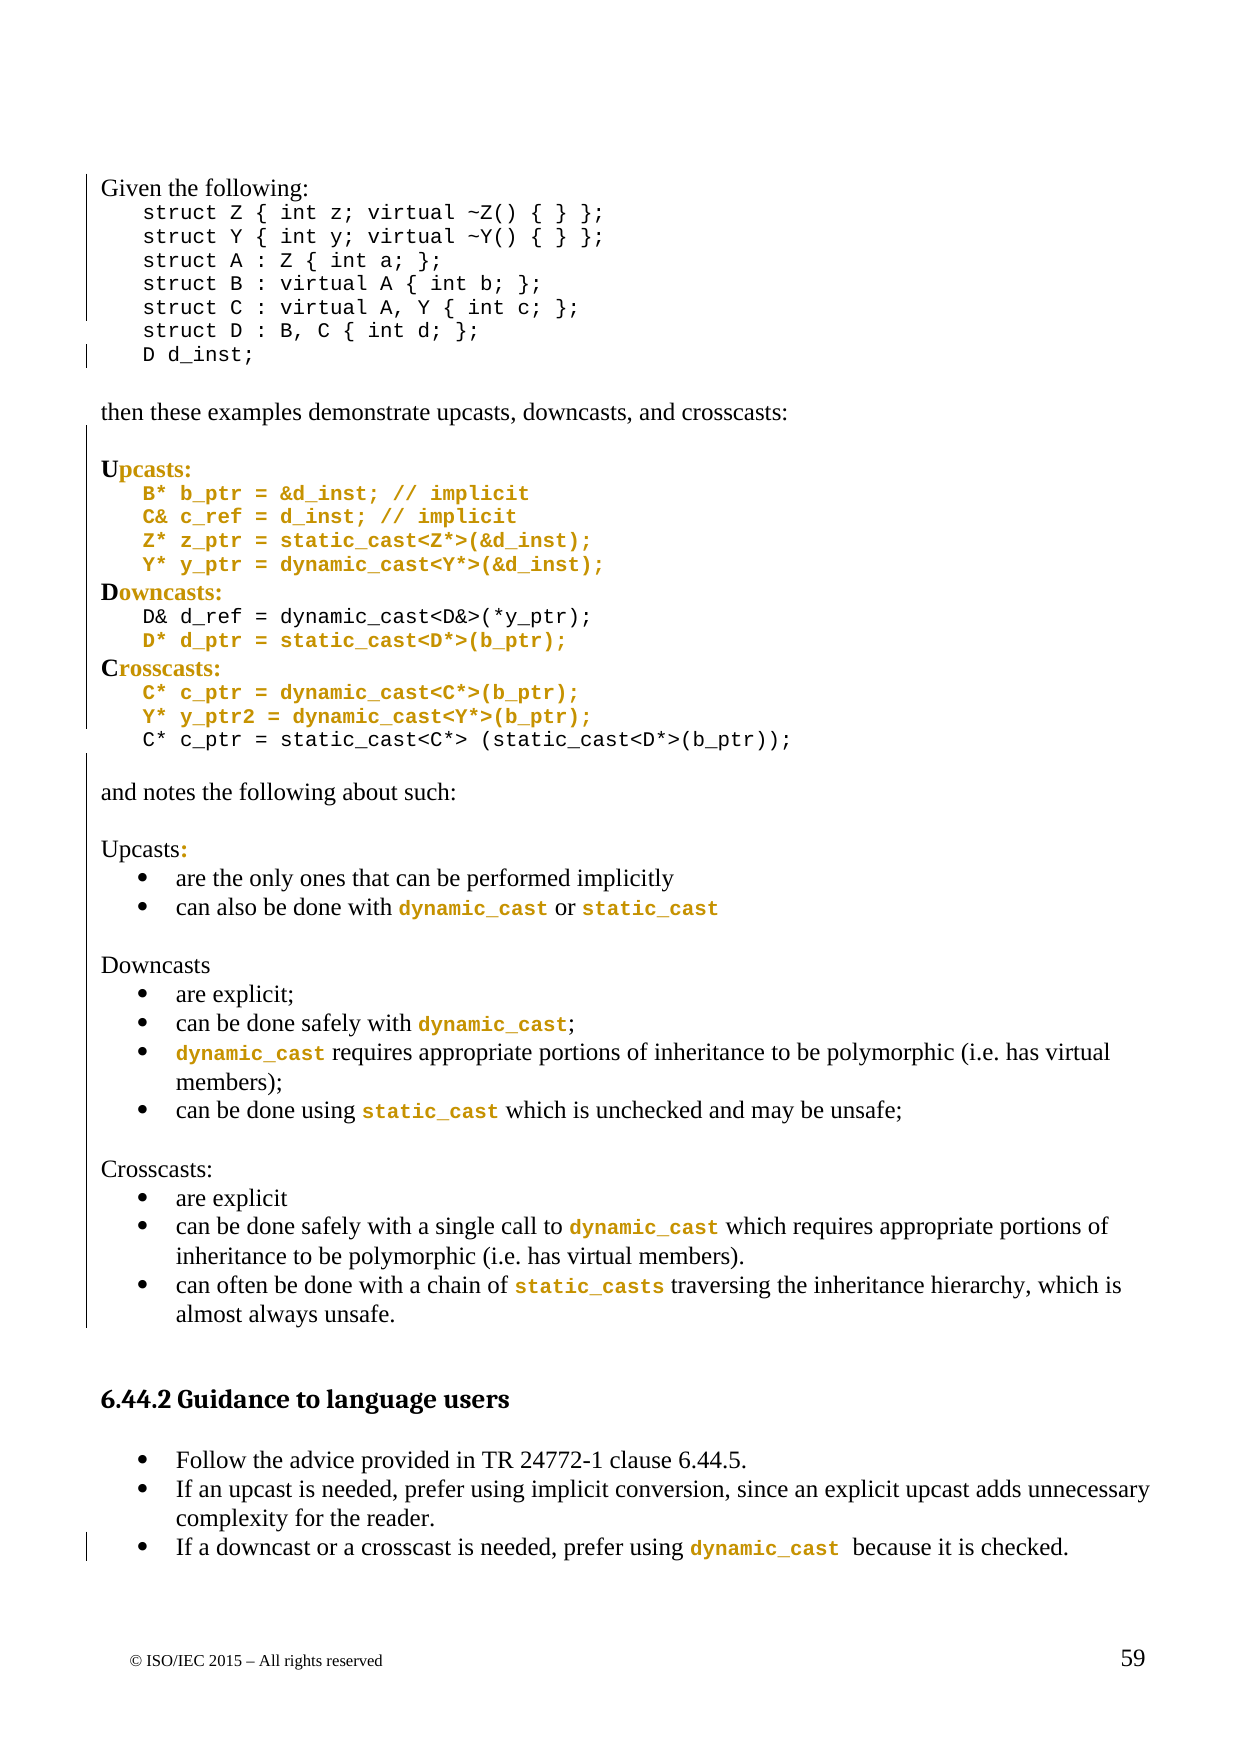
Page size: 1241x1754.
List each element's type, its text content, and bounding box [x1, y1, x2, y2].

list are explicit [138, 1183, 1164, 1211]
text struct D : B, C { int d; }; [142, 321, 1164, 344]
list can be done safely with dynamic_cast; [138, 1008, 1164, 1037]
text and notes the following about such: [101, 777, 1164, 806]
list C* c_ptr = dynamic_cast<C*>(b_ptr); [142, 682, 1164, 706]
list are the only ones that can be performed implicitly [138, 863, 1164, 892]
list Upcasts: [101, 454, 1164, 483]
text Given the following: [101, 173, 1164, 202]
list can be done using static_cast which is unchecked and may be unsafe; [138, 1096, 1164, 1125]
list Downcasts [101, 950, 1164, 979]
list D& d_ref = dynamic_cast<D&>(*y_ptr); [142, 606, 1164, 630]
list Z* z_ptr = static_cast<Z*>(&d_inst); [142, 530, 1164, 554]
list If an upcast is needed, prefer using implicit conversion, since an explicit upcast adds unnecessary complexity for the reader. [138, 1474, 1164, 1532]
list dynamic_cast requires appropriate portions of inheritance to be polymorphic (i.e. has virtual members); [138, 1037, 1164, 1096]
list D* d_ptr = static_cast<D*>(b_ptr); [142, 630, 1164, 653]
list Follow the advice provided in TR 24772-1 clause 6.44.5. [138, 1445, 1164, 1474]
list If a downcast or a crosscast is needed, prefer using dynamic_cast because it is checked. [138, 1532, 1164, 1561]
list can also be done with dynamic_cast or static_cast [138, 892, 1164, 921]
text struct Z { int z; virtual ~Z() { } }; [142, 202, 1164, 226]
list can often be done with a chain of static_casts traversing the inheritance hierarchy, which is almost always unsafe. [138, 1270, 1164, 1328]
list Y* y_ptr = dynamic_cast<Y*>(&d_inst); [142, 554, 1164, 577]
text Y* y_ptr2 = dynamic_cast<Y*>(b_ptr); [142, 706, 1164, 729]
list are explicit; [138, 979, 1164, 1008]
text struct A : Z { int a; }; [142, 249, 1164, 273]
text C* c_ptr = static_cast<C*> (static_cast<D*>(b_ptr)); [142, 729, 1164, 753]
list Crosscasts: [101, 653, 1164, 682]
text then these examples demonstrate upcasts, downcasts, and crosscasts: [101, 397, 1164, 425]
list C& c_ref = d_inst; // implicit [142, 506, 1164, 530]
list Upcasts: [101, 834, 1164, 863]
text D d_inst; [142, 344, 1164, 368]
subtitle 6.44.2 Guidance to language users [101, 1384, 1164, 1416]
text struct B : virtual A { int b; }; [142, 273, 1164, 297]
list B* b_ptr = &d_inst; // implicit [142, 483, 1164, 506]
text struct Y { int y; virtual ~Y() { } }; [142, 226, 1164, 249]
list can be done safely with a single call to dynamic_cast which requires appropriate portions of inheritance to be polymorphic (i.e. has virtual members). [138, 1211, 1164, 1270]
text struct C : virtual A, Y { int c; }; [142, 297, 1164, 321]
text Downcasts: [101, 577, 1164, 606]
list Crosscasts: [101, 1154, 1164, 1183]
